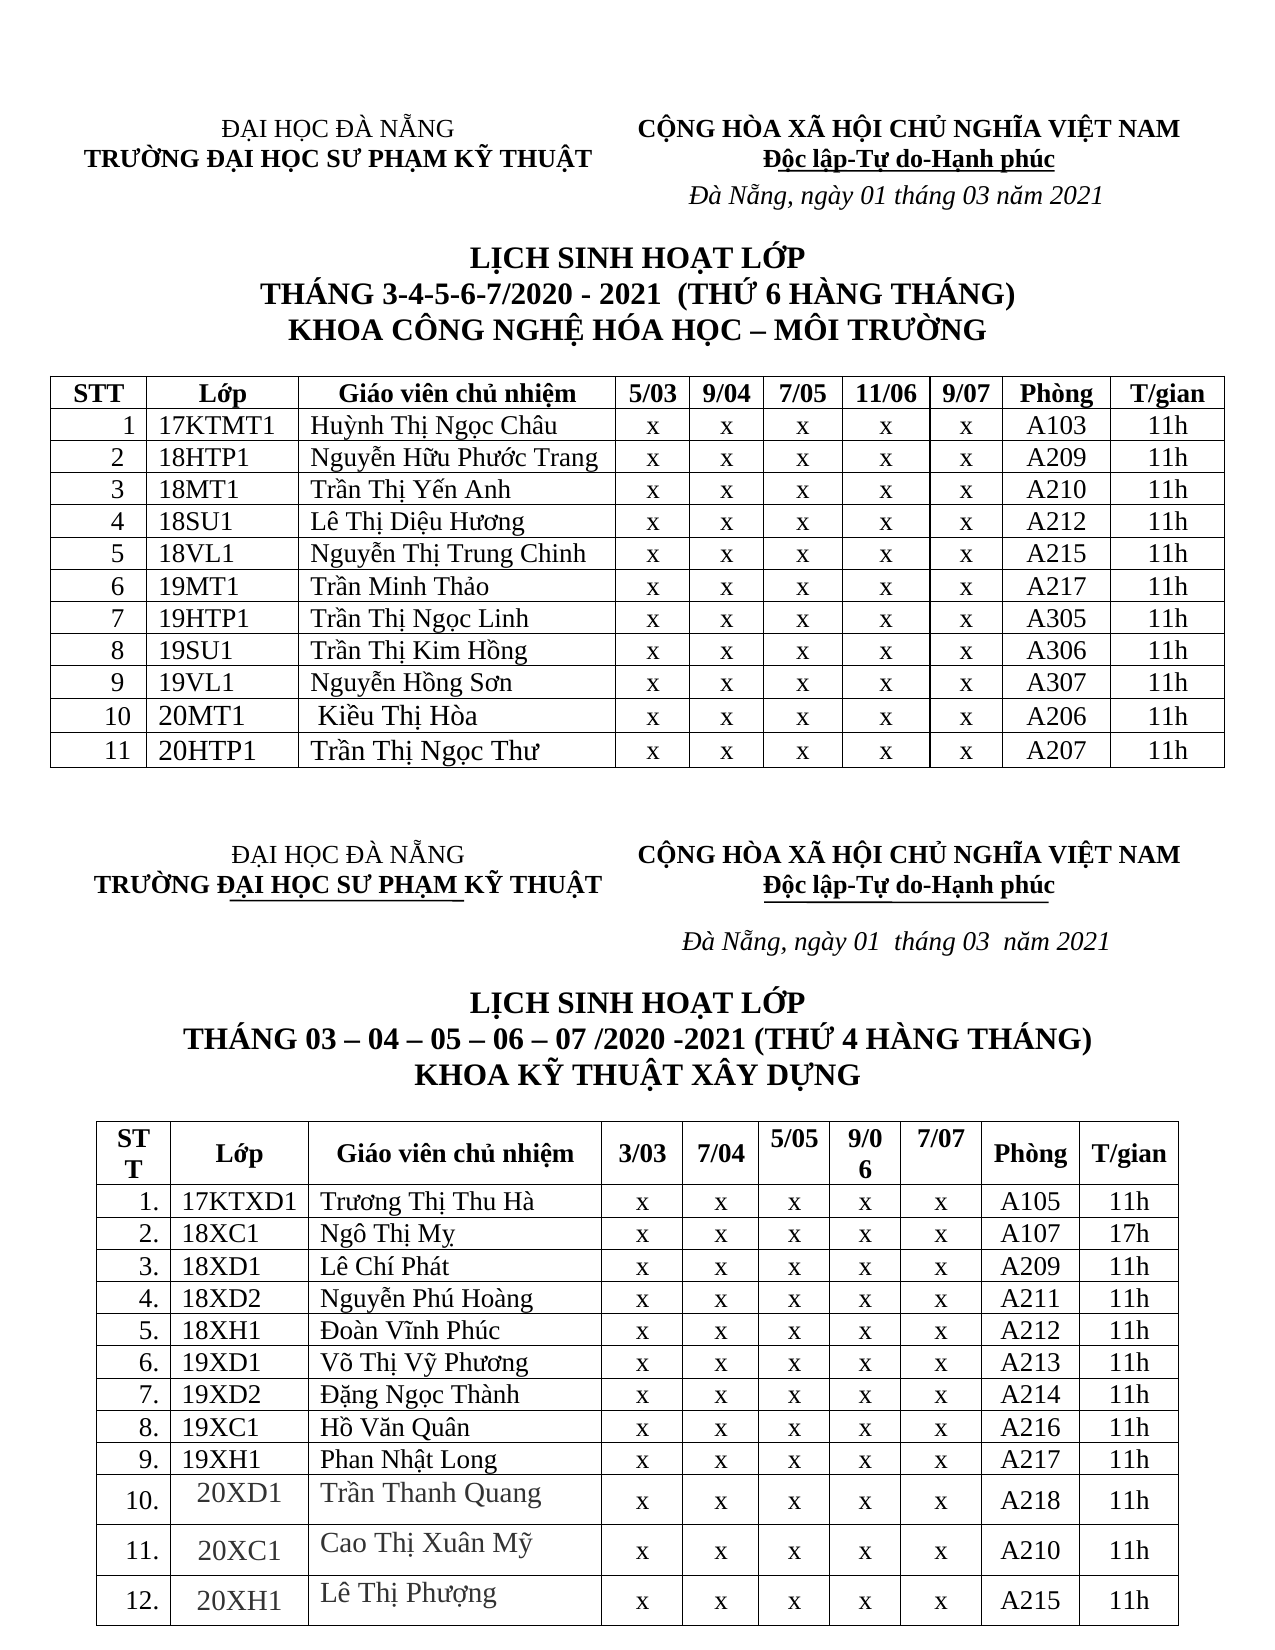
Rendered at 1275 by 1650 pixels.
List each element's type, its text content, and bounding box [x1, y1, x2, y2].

table_cell Trần Thanh Quang [309, 1475, 601, 1524]
table_cell 18XD2 [171, 1282, 308, 1313]
table_header CỘNG HÒA XÃ HỘI CHỦ NGHĨA VIỆT NAM [620, 840, 1198, 869]
table_cell x [843, 409, 929, 440]
table_cell 11h [1080, 1250, 1178, 1281]
table_cell 11h [1080, 1282, 1178, 1313]
table_cell x [690, 409, 763, 440]
table_header ĐẠI HỌC ĐÀ NẴNG [77, 840, 619, 869]
table_cell 20XC1 [171, 1525, 308, 1574]
table_cell x [764, 473, 842, 504]
table_cell 10. [97, 1475, 170, 1524]
table_cell x [843, 699, 929, 732]
table_cell 11h [1111, 409, 1224, 440]
table_cell 4. [97, 1282, 170, 1313]
table_cell x [901, 1576, 981, 1625]
table_cell x [931, 733, 1002, 767]
table_cell Trần Thị Ngọc Linh [299, 602, 615, 633]
table_cell Lê Thị Phượng [309, 1576, 601, 1625]
table_cell x [901, 1411, 981, 1442]
table_cell 18MT1 [147, 473, 298, 504]
table_cell A218 [982, 1475, 1079, 1524]
table_cell x [602, 1218, 682, 1249]
table_cell 19XH1 [171, 1443, 308, 1474]
table_cell x [843, 733, 929, 767]
table_header 7/05 [764, 377, 842, 408]
table_cell x [843, 570, 929, 601]
table_cell 4 [51, 505, 146, 537]
table_cell Lê Thị Diệu Hương [299, 505, 615, 537]
table_cell Hồ Văn Quân [309, 1411, 601, 1442]
table_cell x [683, 1185, 758, 1217]
table_cell 20MT1 [147, 699, 298, 732]
table_cell Huỳnh Thị Ngọc Châu [299, 409, 615, 440]
table_cell x [764, 505, 842, 537]
table_header 5/05 [759, 1122, 829, 1184]
table_header Giáo viên chủ nhiệm [309, 1122, 601, 1184]
table_cell x [830, 1282, 900, 1313]
table_header Phòng [982, 1122, 1079, 1184]
text KHOA KỸ THUẬT XÂY DỰNG [150, 1056, 1125, 1092]
table_cell x [602, 1250, 682, 1281]
table_cell x [830, 1411, 900, 1442]
table_cell A215 [982, 1576, 1079, 1625]
table_cell Trần Thị Yến Anh [299, 473, 615, 504]
table_cell x [931, 538, 1002, 569]
table_cell x [602, 1576, 682, 1625]
table_cell x [683, 1379, 758, 1410]
table_cell x [683, 1314, 758, 1345]
table_cell 11h [1111, 441, 1224, 472]
table_cell x [931, 570, 1002, 601]
table_cell x [690, 699, 763, 732]
table_cell 6. [97, 1346, 170, 1377]
table_header 7/04 [683, 1122, 758, 1184]
table_cell x [616, 441, 689, 472]
table_cell x [901, 1185, 981, 1217]
text THÁNG 3-4-5-6-7/2020 - 2021 (THỨ 6 HÀNG THÁNG) [150, 275, 1125, 311]
table_cell x [759, 1576, 829, 1625]
table_cell 7. [97, 1379, 170, 1410]
table_cell x [683, 1525, 758, 1574]
table_cell x [616, 733, 689, 767]
table_cell 19XC1 [171, 1411, 308, 1442]
table_cell A206 [1003, 699, 1110, 732]
table_cell 2. [97, 1218, 170, 1249]
table_cell 11h [1111, 473, 1224, 504]
table_cell x [683, 1576, 758, 1625]
table_cell 18SU1 [147, 505, 298, 537]
table_cell x [843, 505, 929, 537]
table_cell 19HTP1 [147, 602, 298, 633]
table_cell x [616, 570, 689, 601]
table_cell x [931, 409, 1002, 440]
table_cell x [931, 505, 1002, 537]
text KHOA CÔNG NGHỆ HÓA HỌC – MÔI TRƯỜNG [150, 311, 1125, 347]
table_cell x [759, 1443, 829, 1474]
table_cell x [843, 473, 929, 504]
table_cell x [901, 1525, 981, 1574]
table_cell 1. [97, 1185, 170, 1217]
table_cell Đoàn Vĩnh Phúc [309, 1314, 601, 1345]
table_cell Nguyễn Hữu Phước Trang [299, 441, 615, 472]
table_cell 11h [1080, 1185, 1178, 1217]
table_cell A214 [982, 1379, 1079, 1410]
table_cell 19XD1 [171, 1346, 308, 1377]
table_header STT [51, 377, 146, 408]
table_cell 11h [1111, 634, 1224, 665]
table_cell x [830, 1525, 900, 1574]
table_cell x [690, 538, 763, 569]
table_header 5/03 [616, 377, 689, 408]
table_cell 1 [51, 409, 146, 440]
table_cell 11. [97, 1525, 170, 1574]
table_cell A212 [982, 1314, 1079, 1345]
table_cell x [764, 570, 842, 601]
table_cell x [690, 634, 763, 665]
table_cell x [616, 634, 689, 665]
table_cell x [690, 473, 763, 504]
table_cell x [901, 1282, 981, 1313]
table_cell 20XH1 [171, 1576, 308, 1625]
table_cell Độc lập-Tự do-Hạnh phúc [609, 143, 1209, 173]
table_cell A105 [982, 1185, 1079, 1217]
table_cell 11h [1111, 505, 1224, 537]
table_cell TRƯỜNG ĐẠI HỌC SƯ PHẠM KỸ THUẬT [77, 870, 619, 899]
table_cell 18HTP1 [147, 441, 298, 472]
table_cell Độc lập-Tự do-Hạnh phúc [620, 870, 1198, 899]
table_cell A213 [982, 1346, 1079, 1377]
table_cell x [901, 1250, 981, 1281]
table_cell 17h [1080, 1218, 1178, 1249]
table_cell x [830, 1576, 900, 1625]
table_cell x [683, 1443, 758, 1474]
table_cell x [759, 1411, 829, 1442]
table_cell x [843, 666, 929, 697]
table_header STT [97, 1122, 170, 1184]
table_cell x [683, 1282, 758, 1313]
table_cell 11h [1080, 1576, 1178, 1625]
table_cell x [843, 441, 929, 472]
table_cell 11h [1111, 733, 1224, 767]
table_cell 9 [51, 666, 146, 697]
table_cell 11h [1080, 1475, 1178, 1524]
table_cell 17KTXD1 [171, 1185, 308, 1217]
table_header ĐẠI HỌC ĐÀ NẴNG [66, 113, 609, 143]
table_cell 11h [1111, 570, 1224, 601]
table_cell x [683, 1218, 758, 1249]
table_cell x [759, 1282, 829, 1313]
table_cell x [901, 1218, 981, 1249]
table_cell 18XC1 [171, 1218, 308, 1249]
table_cell x [616, 666, 689, 697]
table_cell x [759, 1475, 829, 1524]
table_cell Trần Thị Kim Hồng [299, 634, 615, 665]
table_cell 9. [97, 1443, 170, 1474]
table_cell 18XD1 [171, 1250, 308, 1281]
table_cell x [683, 1250, 758, 1281]
table_cell x [616, 699, 689, 732]
table_cell x [830, 1346, 900, 1377]
table_cell x [759, 1346, 829, 1377]
table_cell x [830, 1314, 900, 1345]
table_cell x [759, 1314, 829, 1345]
table_cell Ngô Thị Mỵ [309, 1218, 601, 1249]
table_cell A307 [1003, 666, 1110, 697]
table_cell x [690, 441, 763, 472]
table_cell 19SU1 [147, 634, 298, 665]
table_cell A209 [982, 1250, 1079, 1281]
table_cell Nguyễn Phú Hoàng [309, 1282, 601, 1313]
table_cell x [931, 441, 1002, 472]
table_cell 19XD2 [171, 1379, 308, 1410]
table_cell 7 [51, 602, 146, 633]
table_cell 18XH1 [171, 1314, 308, 1345]
table_cell x [602, 1185, 682, 1217]
table_cell x [759, 1250, 829, 1281]
table_cell TRƯỜNG ĐẠI HỌC SƯ PHẠM KỸ THUẬT [66, 143, 609, 173]
table_cell 11h [1080, 1411, 1178, 1442]
table_cell x [931, 634, 1002, 665]
table_cell 10 [51, 699, 146, 732]
table_cell x [759, 1525, 829, 1574]
table_cell Trương Thị Thu Hà [309, 1185, 601, 1217]
table_cell x [901, 1475, 981, 1524]
table_cell x [602, 1475, 682, 1524]
table_cell 6 [51, 570, 146, 601]
table_cell x [830, 1185, 900, 1217]
table_cell x [602, 1314, 682, 1345]
table_cell x [602, 1282, 682, 1313]
table_cell 11h [1080, 1525, 1178, 1574]
text Đà Nẵng, ngày 01 tháng 03 năm 2021 [150, 850, 1125, 956]
table_cell 11h [1111, 666, 1224, 697]
table_cell Nguyễn Hồng Sơn [299, 666, 615, 697]
table_cell A212 [1003, 505, 1110, 537]
table_cell x [759, 1218, 829, 1249]
table_cell A107 [982, 1218, 1079, 1249]
table_cell x [690, 602, 763, 633]
text LỊCH SINH HOẠT LỚP [150, 984, 1125, 1020]
table_cell x [764, 733, 842, 767]
table_cell x [690, 570, 763, 601]
table_cell x [830, 1475, 900, 1524]
table_cell A207 [1003, 733, 1110, 767]
table_cell A210 [982, 1525, 1079, 1574]
table_cell A216 [982, 1411, 1079, 1442]
table_cell x [830, 1379, 900, 1410]
table_cell x [830, 1443, 900, 1474]
table_header T/gian [1111, 377, 1224, 408]
table_cell x [690, 733, 763, 767]
table_cell x [764, 666, 842, 697]
table_cell 20XD1 [171, 1475, 308, 1524]
table_cell 11h [1111, 538, 1224, 569]
table_cell A306 [1003, 634, 1110, 665]
table_cell x [602, 1411, 682, 1442]
table_header 9/07 [931, 377, 1002, 408]
table_cell 5. [97, 1314, 170, 1345]
table_cell x [602, 1443, 682, 1474]
table_cell Lê Chí Phát [309, 1250, 601, 1281]
table_cell 12. [97, 1576, 170, 1625]
text Đà Nẵng, ngày 01 tháng 03 năm 2021 [150, 179, 1125, 210]
table_cell x [683, 1411, 758, 1442]
table_cell Phan Nhật Long [309, 1443, 601, 1474]
table_header Lớp [147, 377, 298, 408]
table_cell x [843, 602, 929, 633]
table_cell x [931, 473, 1002, 504]
table_cell A215 [1003, 538, 1110, 569]
table_cell x [931, 602, 1002, 633]
table_cell 11h [1111, 699, 1224, 732]
table_cell x [830, 1218, 900, 1249]
table_cell x [931, 666, 1002, 697]
table_cell A305 [1003, 602, 1110, 633]
table_cell 3. [97, 1250, 170, 1281]
table_cell x [690, 666, 763, 697]
table_cell A103 [1003, 409, 1110, 440]
table_cell x [683, 1475, 758, 1524]
table_cell x [683, 1346, 758, 1377]
table_header T/gian [1080, 1122, 1178, 1184]
table_cell x [764, 538, 842, 569]
table_cell 18VL1 [147, 538, 298, 569]
table_header Lớp [171, 1122, 308, 1184]
table_header CỘNG HÒA XÃ HỘI CHỦ NGHĨA VIỆT NAM [609, 113, 1209, 143]
table_cell Trần Thị Ngọc Thư [299, 733, 615, 767]
table_cell Cao Thị Xuân Mỹ [309, 1525, 601, 1574]
table_cell 11 [51, 733, 146, 767]
table_cell x [616, 602, 689, 633]
table_cell x [759, 1185, 829, 1217]
table_cell x [901, 1314, 981, 1345]
table_header Phòng [1003, 377, 1110, 408]
table_cell x [616, 538, 689, 569]
table_header 11/06 [843, 377, 929, 408]
table_cell x [901, 1379, 981, 1410]
table_header 3/03 [602, 1122, 682, 1184]
table_cell x [764, 409, 842, 440]
table_cell x [901, 1443, 981, 1474]
table_cell 17KTMT1 [147, 409, 298, 440]
table_cell A209 [1003, 441, 1110, 472]
table_cell Đặng Ngọc Thành [309, 1379, 601, 1410]
table_cell 11h [1080, 1314, 1178, 1345]
table_cell x [602, 1379, 682, 1410]
table_cell 3 [51, 473, 146, 504]
table_cell x [843, 634, 929, 665]
table_cell A210 [1003, 473, 1110, 504]
table_cell x [602, 1346, 682, 1377]
table_cell x [616, 473, 689, 504]
table_cell 2 [51, 441, 146, 472]
text THÁNG 03 – 04 – 05 – 06 – 07 /2020 -2021 (THỨ 4 HÀNG THÁNG) [150, 1020, 1125, 1056]
table_cell A211 [982, 1282, 1079, 1313]
table_cell Kiều Thị Hòa [299, 699, 615, 732]
table_cell x [616, 409, 689, 440]
table_cell x [830, 1250, 900, 1281]
table_cell 19VL1 [147, 666, 298, 697]
table_cell x [764, 699, 842, 732]
table_cell x [764, 602, 842, 633]
table_cell x [931, 699, 1002, 732]
table_cell 8 [51, 634, 146, 665]
table_cell x [764, 634, 842, 665]
table_cell 5 [51, 538, 146, 569]
table_header 7/07 [901, 1122, 981, 1184]
table_cell 11h [1111, 602, 1224, 633]
table_cell 11h [1080, 1346, 1178, 1377]
table_cell A217 [1003, 570, 1110, 601]
table_cell x [759, 1379, 829, 1410]
table_cell 20HTP1 [147, 733, 298, 767]
table_cell x [616, 505, 689, 537]
table_cell Nguyễn Thị Trung Chinh [299, 538, 615, 569]
table_cell x [764, 441, 842, 472]
table_cell x [843, 538, 929, 569]
table_cell 8. [97, 1411, 170, 1442]
table_cell 19MT1 [147, 570, 298, 601]
table_header 9/06 [830, 1122, 900, 1184]
table_cell Võ Thị Vỹ Phương [309, 1346, 601, 1377]
table_header Giáo viên chủ nhiệm [299, 377, 615, 408]
table_cell x [602, 1525, 682, 1574]
text LỊCH SINH HOẠT LỚP [150, 239, 1125, 275]
table_cell x [901, 1346, 981, 1377]
table_cell A217 [982, 1443, 1079, 1474]
table_cell 11h [1080, 1379, 1178, 1410]
table_cell 11h [1080, 1443, 1178, 1474]
table_cell x [690, 505, 763, 537]
table_header 9/04 [690, 377, 763, 408]
